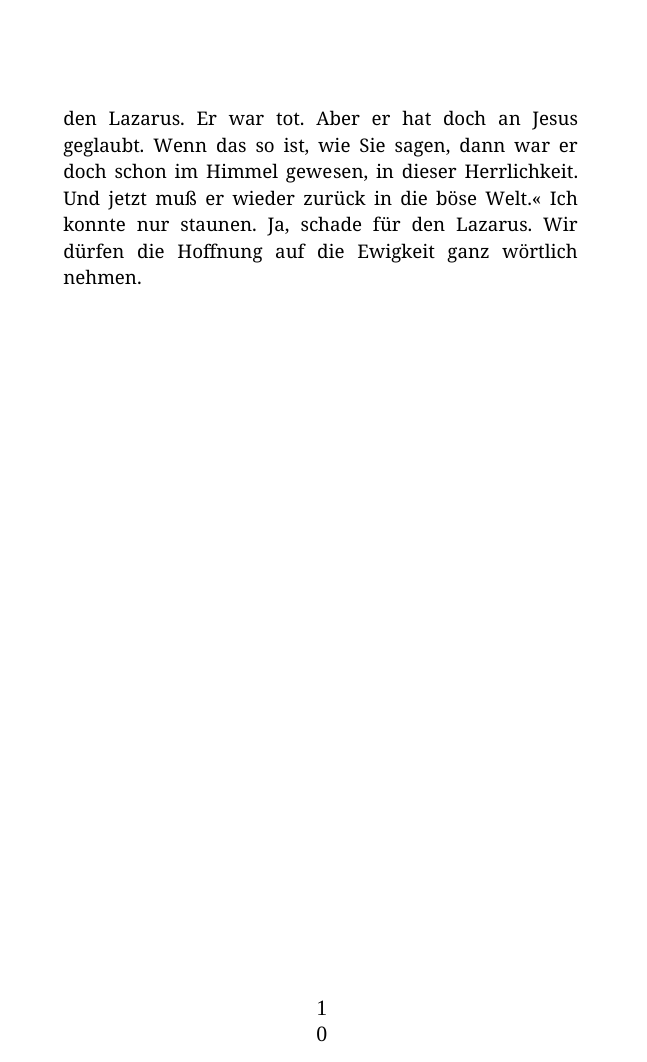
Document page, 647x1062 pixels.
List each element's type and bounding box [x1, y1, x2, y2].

text [63, 104, 578, 290]
